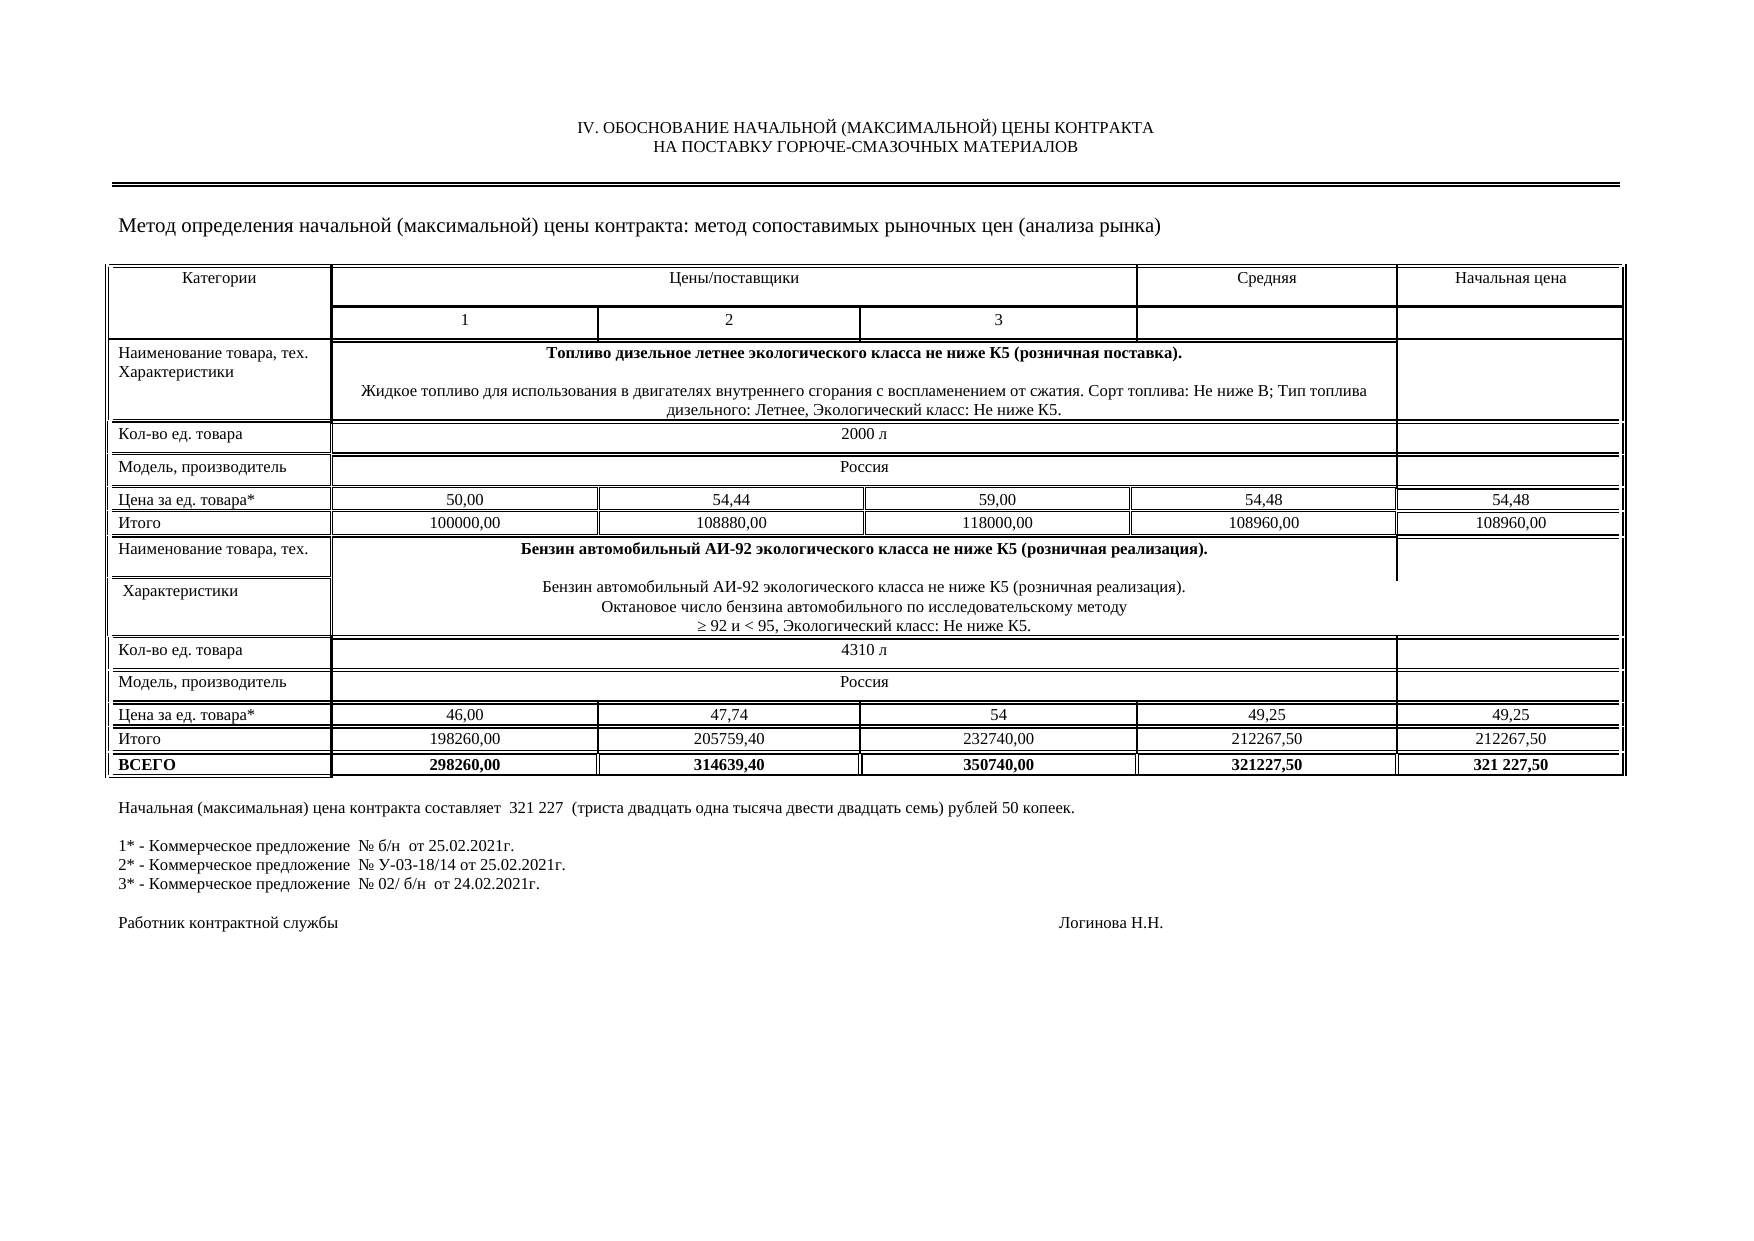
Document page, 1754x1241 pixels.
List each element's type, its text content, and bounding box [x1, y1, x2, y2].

table_cell 54 [861, 705, 1136, 724]
table_cell [1398, 452, 1624, 485]
table_cell Наименование товара, тех. Характеристики [109, 340, 330, 419]
table_cell [1398, 419, 1624, 452]
table_header IV. ОБОСНОВАНИЕ НАЧАЛЬНОЙ (МАКСИМАЛЬНОЙ) ЦЕНЫ КОНТРАКТА НА ПОСТАВКУ ГОРЮЧЕ-СМАЗОЧНЫХ МАТЕРИАЛОВ [107, 118, 1624, 182]
table_cell 314639,40 [600, 755, 858, 774]
table_cell Кол-во ед. товара [107, 635, 330, 667]
table_cell Средняя [1138, 268, 1396, 305]
table_cell 47,74 [599, 705, 859, 724]
table_cell 1 [333, 308, 597, 338]
table_cell Характеристики [107, 576, 331, 635]
table_cell Цена за ед. товара* [108, 485, 330, 509]
table_cell 54,44 [600, 488, 863, 509]
table_cell Модель, производитель [107, 452, 331, 485]
table_cell 4310 л [333, 640, 1396, 667]
table_cell 49,25 [1138, 705, 1396, 724]
table_cell 108960,00 [1132, 512, 1395, 534]
table_cell Начальная (максимальная) цена контракта составляет 321 227 (триста двадцать одна тысяча двести двадцать семь) рублей 50 копеек. 1* - Коммерческое предложение № б/н от 25.02.2021г. 2* - Коммерческое предложение № У-03-18/14 от 25.02.2021г. 3* - Коммерческое предложение № 02/ б/н от 24.02.2021г. Работник контрактной службы Логинова Н.Н. [107, 774, 1624, 944]
table_cell [1398, 635, 1624, 667]
table_cell [1397, 534, 1624, 635]
table_cell 212267,50 [1138, 729, 1396, 750]
table_cell Метод определения начальной (максимальной) цены контракта: метод сопоставимых рыночных цен (анализа рынка) [107, 182, 1397, 263]
table_cell ВСЕГО [107, 750, 330, 774]
table_cell [1398, 308, 1622, 338]
table_cell 108880,00 [600, 512, 863, 534]
table_cell [1138, 308, 1396, 338]
table_cell 54,48 [1398, 485, 1624, 509]
table_cell Итого [107, 724, 330, 750]
table_cell Россия [333, 672, 1396, 700]
table_cell 232740,00 [861, 729, 1136, 750]
table_cell [1397, 182, 1624, 263]
table_cell 3 [861, 308, 1136, 338]
table_cell Кол-во ед. товара [107, 419, 330, 452]
table_cell 108960,00 [1397, 509, 1624, 534]
table_cell 350740,00 [863, 755, 1135, 774]
table_cell 46,00 [333, 705, 597, 724]
table_cell 198260,00 [333, 729, 597, 750]
table_cell 59,00 [866, 488, 1129, 509]
table_cell 50,00 [333, 488, 597, 509]
table_cell 212267,50 [1398, 724, 1624, 750]
table_cell 2 [599, 308, 859, 338]
table_cell Категории [107, 264, 330, 338]
table_cell Бензин автомобильный АИ-92 экологического класса не ниже К5 (розничная реализация). Бензин автомобильный АИ-92 экологического класса не ниже К5 (розничная реализация). Октановое число бензина автомобильного по исследовательскому методу ≥ 92 и < 95, Экологический класс: Не ниже К5. [333, 538, 1397, 635]
table_cell Цена за ед. товара* [107, 700, 330, 724]
table_cell 118000,00 [866, 512, 1129, 534]
table_cell 321227,50 [1139, 755, 1395, 774]
table_cell Итого [108, 509, 330, 534]
table_cell Россия [333, 457, 1396, 485]
table_cell Цены/поставщики [333, 268, 1136, 305]
table_cell 49,25 [1398, 700, 1624, 724]
table_cell [1398, 340, 1622, 419]
table_cell Начальная цена [1398, 264, 1624, 305]
table_cell 205759,40 [599, 729, 859, 750]
table_cell Модель, производитель [107, 668, 330, 700]
table_cell 54,48 [1132, 488, 1395, 509]
table_cell 100000,00 [333, 512, 597, 534]
table_cell 2000 л [333, 424, 1396, 452]
table_cell 298260,00 [333, 755, 596, 774]
table_cell 321 227,50 [1398, 750, 1624, 774]
table_cell [1398, 668, 1624, 700]
table_cell Наименование товара, тех. [107, 534, 331, 576]
table_cell Топливо дизельное летнее экологического класса не ниже К5 (розничная поставка). Жидкое топливо для использования в двигателях внутреннего сгорания с воспламенением от сжатия. Сорт топлива: Не ниже B; Тип топлива дизельного: Летнее, Экологический класс: Не ниже К5. [333, 343, 1396, 419]
